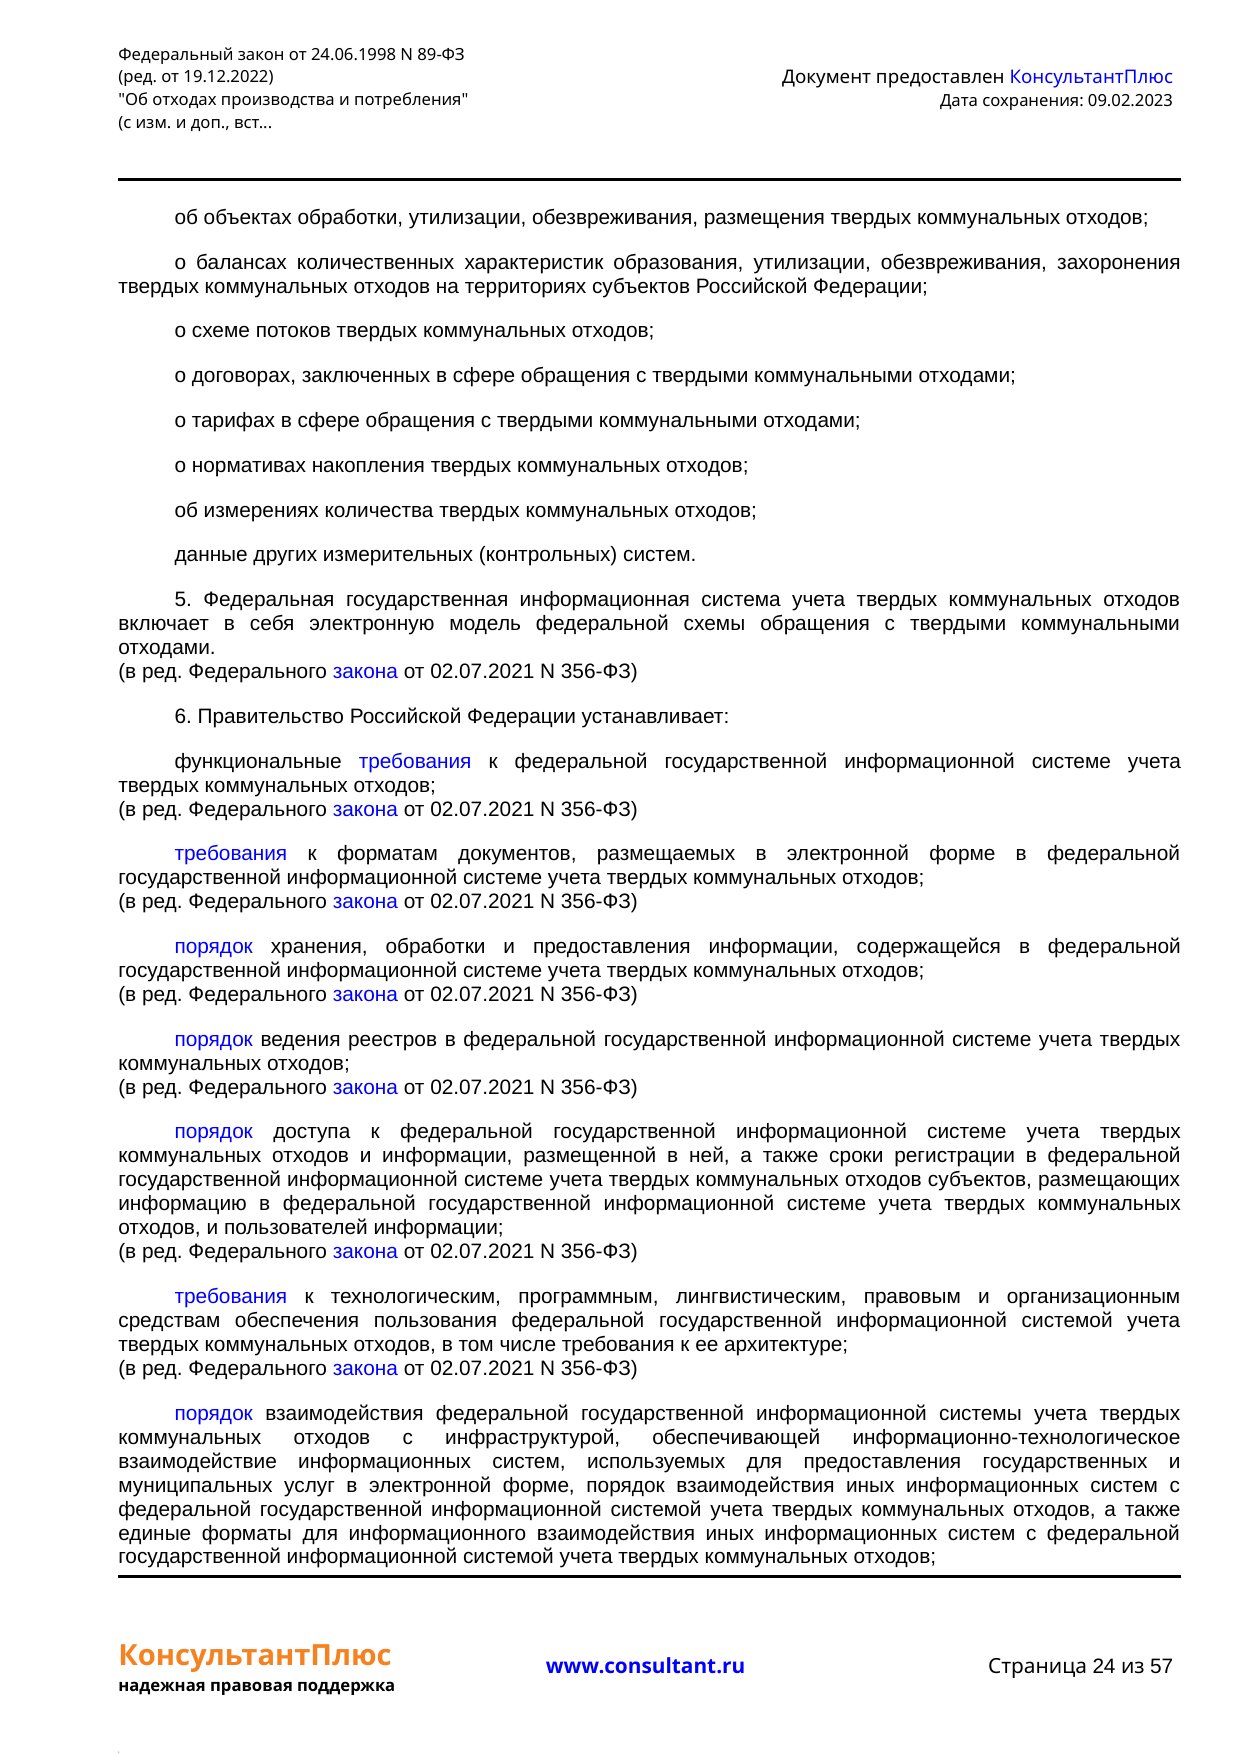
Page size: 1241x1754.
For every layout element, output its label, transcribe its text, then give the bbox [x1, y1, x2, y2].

text функциональные требования к федеральной государственной информационной системе учета твердых коммунальных отходов; [118, 748, 1181, 796]
text (в ред. Федерального закона от 02.07.2021 N 356-ФЗ) [118, 982, 1181, 1006]
text данные других измерительных (контрольных) систем. [118, 542, 1181, 566]
text (в ред. Федерального закона от 02.07.2021 N 356-ФЗ) [118, 796, 1181, 820]
text об объектах обработки, утилизации, обезвреживания, размещения твердых коммунальных отходов; [118, 205, 1181, 229]
text (в ред. Федерального закона от 02.07.2021 N 356-ФЗ) [118, 659, 1181, 683]
text 6. Правительство Российской Федерации устанавливает: [118, 704, 1181, 728]
text (в ред. Федерального закона от 02.07.2021 N 356-ФЗ) [118, 1239, 1181, 1263]
text 5. Федеральная государственная информационная система учета твердых коммунальных отходов включает в себя электронную модель федеральной схемы обращения с твердыми коммунальными отходами. [118, 587, 1181, 659]
text порядок доступа к федеральной государственной информационной системе учета твердых коммунальных отходов и информации, размещенной в ней, а также сроки регистрации в федеральной государственной информационной системе учета твердых коммунальных отходов субъектов, размещающих информацию в федеральной государственной информационной системе учета твердых коммунальных отходов, и пользователей информации; [118, 1119, 1181, 1239]
text об измерениях количества твердых коммунальных отходов; [118, 497, 1181, 521]
text порядок хранения, обработки и предоставления информации, содержащейся в федеральной государственной информационной системе учета твердых коммунальных отходов; [118, 934, 1181, 982]
text о нормативах накопления твердых коммунальных отходов; [118, 453, 1181, 477]
text требования к форматам документов, размещаемых в электронной форме в федеральной государственной информационной системе учета твердых коммунальных отходов; [118, 841, 1181, 889]
text о схеме потоков твердых коммунальных отходов; [118, 318, 1181, 342]
text (в ред. Федерального закона от 02.07.2021 N 356-ФЗ) [118, 1074, 1181, 1098]
text о договорах, заключенных в сфере обращения с твердыми коммунальными отходами; [118, 363, 1181, 387]
text о тарифах в сфере обращения с твердыми коммунальными отходами; [118, 408, 1181, 432]
text порядок взаимодействия федеральной государственной информационной системы учета твердых коммунальных отходов с инфраструктурой, обеспечивающей информационно-технологическое взаимодействие информационных систем, используемых для предоставления государственных и муниципальных услуг в электронной форме, порядок взаимодействия иных информационных систем с федеральной государственной информационной системой учета твердых коммунальных отходов, а также единые форматы для информационного взаимодействия иных информационных систем с федеральной государственной информационной системой учета твердых коммунальных отходов; [118, 1401, 1181, 1568]
text (в ред. Федерального закона от 02.07.2021 N 356-ФЗ) [118, 1356, 1181, 1380]
text о балансах количественных характеристик образования, утилизации, обезвреживания, захоронения твердых коммунальных отходов на территориях субъектов Российской Федерации; [118, 249, 1181, 297]
text требования к технологическим, программным, лингвистическим, правовым и организационным средствам обеспечения пользования федеральной государственной информационной системой учета твердых коммунальных отходов, в том числе требования к ее архитектуре; [118, 1284, 1181, 1356]
text порядок ведения реестров в федеральной государственной информационной системе учета твердых коммунальных отходов; [118, 1027, 1181, 1074]
text (в ред. Федерального закона от 02.07.2021 N 356-ФЗ) [118, 889, 1181, 913]
